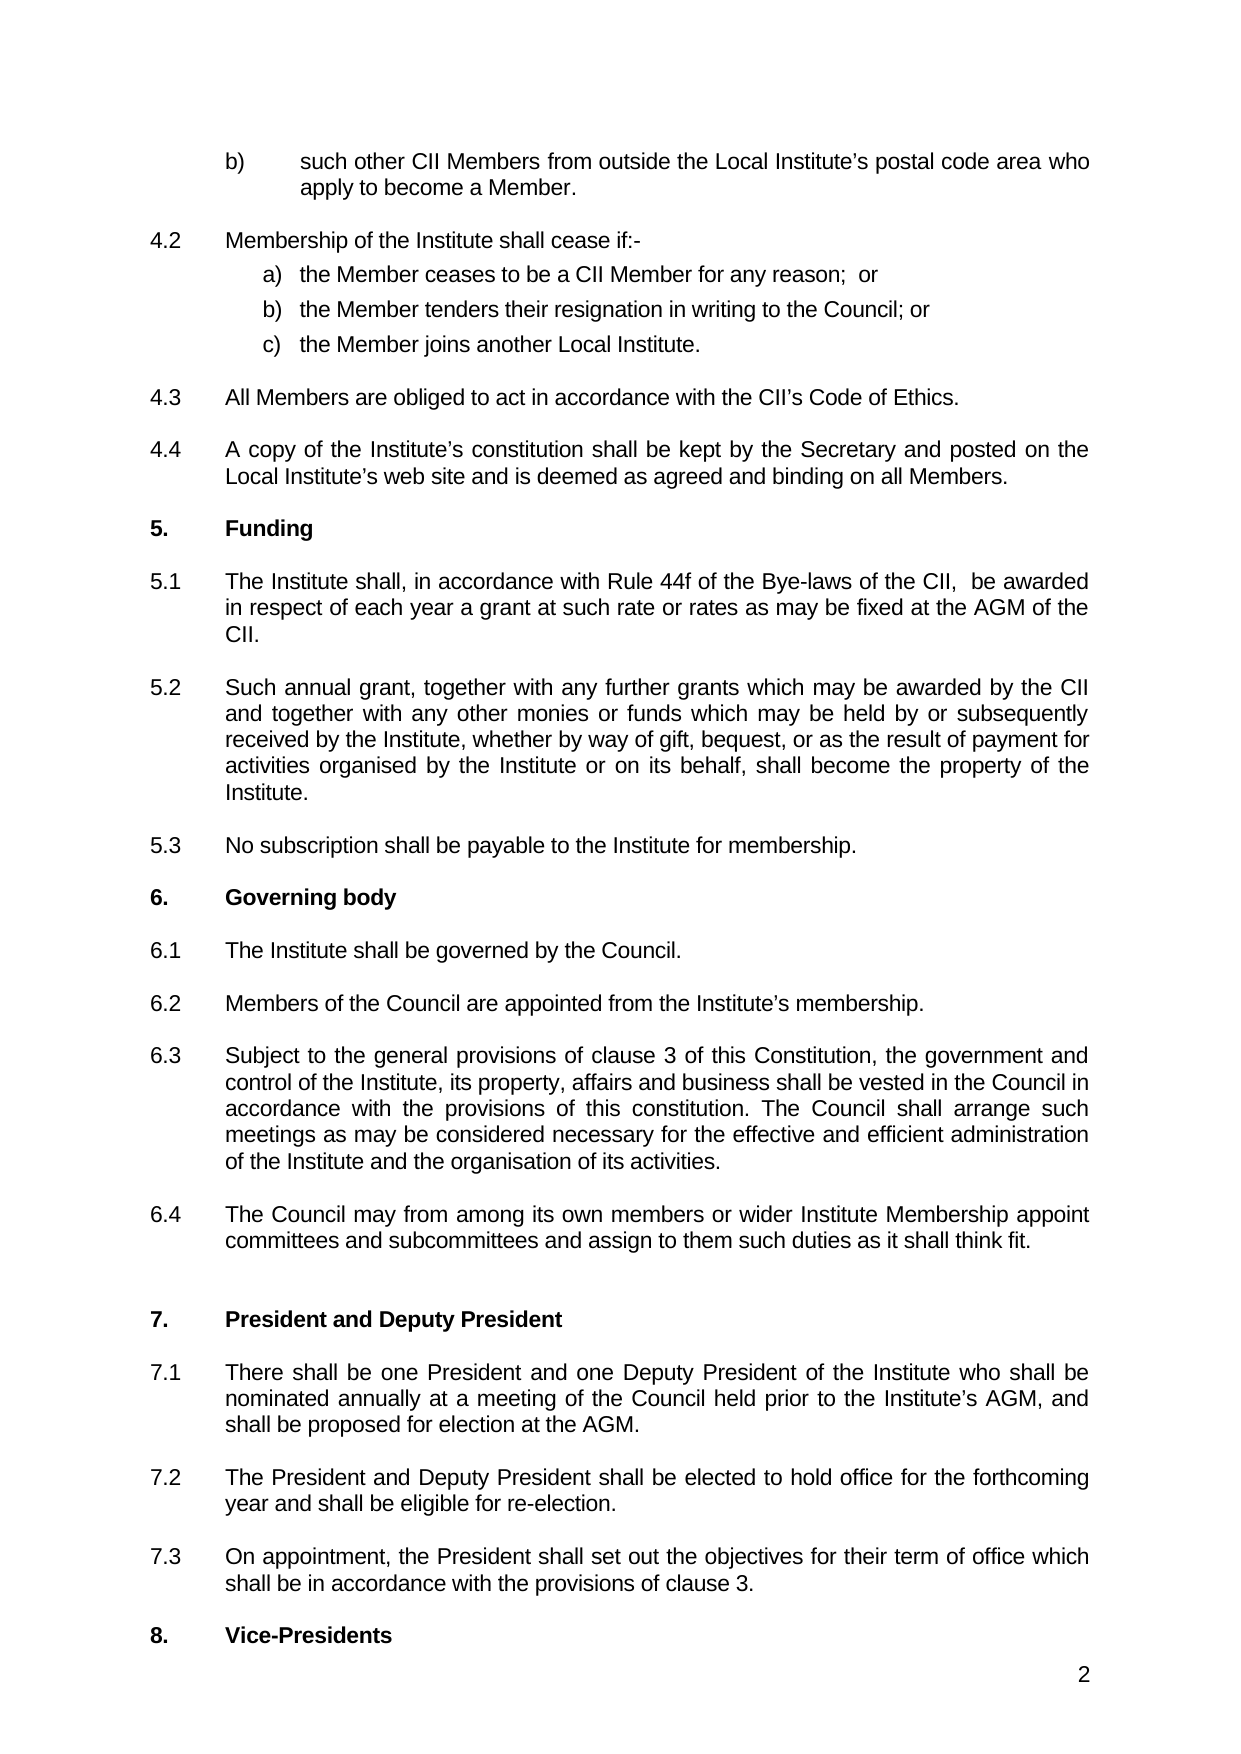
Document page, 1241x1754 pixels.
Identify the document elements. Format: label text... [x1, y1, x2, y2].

list Funding [150, 515, 1090, 542]
text 6.2 Members of the Council are appointed from the Institute’s membership. [150, 990, 1090, 1016]
list President and Deputy President [150, 1306, 1090, 1332]
list A copy of the Institute’s constitution shall be kept by the Secretary and posted on the Local Institute’s web site and is deemed as agreed and binding on all Members. [150, 436, 1090, 489]
list All Members are obliged to act in accordance with the CII’s Code of Ethics. [150, 383, 1090, 410]
list Membership of the Institute shall cease if:- [150, 227, 1090, 253]
list Governing body [150, 884, 1090, 911]
list the Member joins another Local Institute. [262, 331, 1090, 357]
text 6.4 The Council may from among its own members or wider Institute Membership appoint committees and subcommittees and assign to them such duties as it shall think fit. [150, 1201, 1090, 1253]
list The President and Deputy President shall be elected to hold office for the forthcoming year and shall be eligible for re-election. [150, 1464, 1090, 1517]
text b) such other CII Members from outside the Local Institute’s postal code area who apply to become a Member. [150, 148, 1090, 200]
list On appointment, the President shall set out the objectives for their term of office which shall be in accordance with the provisions of clause 3. [150, 1543, 1090, 1596]
list Such annual grant, together with any further grants which may be awarded by the CII and together with any other monies or funds which may be held by or subsequently received by the Institute, whether by way of gift, bequest, or as the result of payment for activities organised by the Institute or on its behalf, shall become the property of the Institute. [150, 673, 1090, 805]
list The Institute shall, in accordance with Rule 44f of the Bye-laws of the CII, be awarded in respect of each year a grant at such rate or rates as may be fixed at the AGM of the CII. [150, 568, 1090, 647]
list There shall be one President and one Deputy President of the Institute who shall be nominated annually at a meeting of the Council held prior to the Institute’s AGM, and shall be proposed for election at the AGM. [150, 1359, 1090, 1438]
list Vice-Presidents [150, 1622, 1090, 1648]
text 6.1 The Institute shall be governed by the Council. [150, 937, 1090, 963]
list the Member tenders their resignation in writing to the Council; or [262, 296, 1090, 322]
list No subscription shall be payable to the Institute for membership. [150, 832, 1090, 858]
text 6.3 Subject to the general provisions of clause 3 of this Constitution, the government and control of the Institute, its property, affairs and business shall be vested in the Council in accordance with the provisions of this constitution. The Council shall arrange such meetings as may be considered necessary for the effective and efficient administration of the Institute and the organisation of its activities. [150, 1042, 1090, 1174]
list the Member ceases to be a CII Member for any reason; or [262, 261, 1090, 288]
